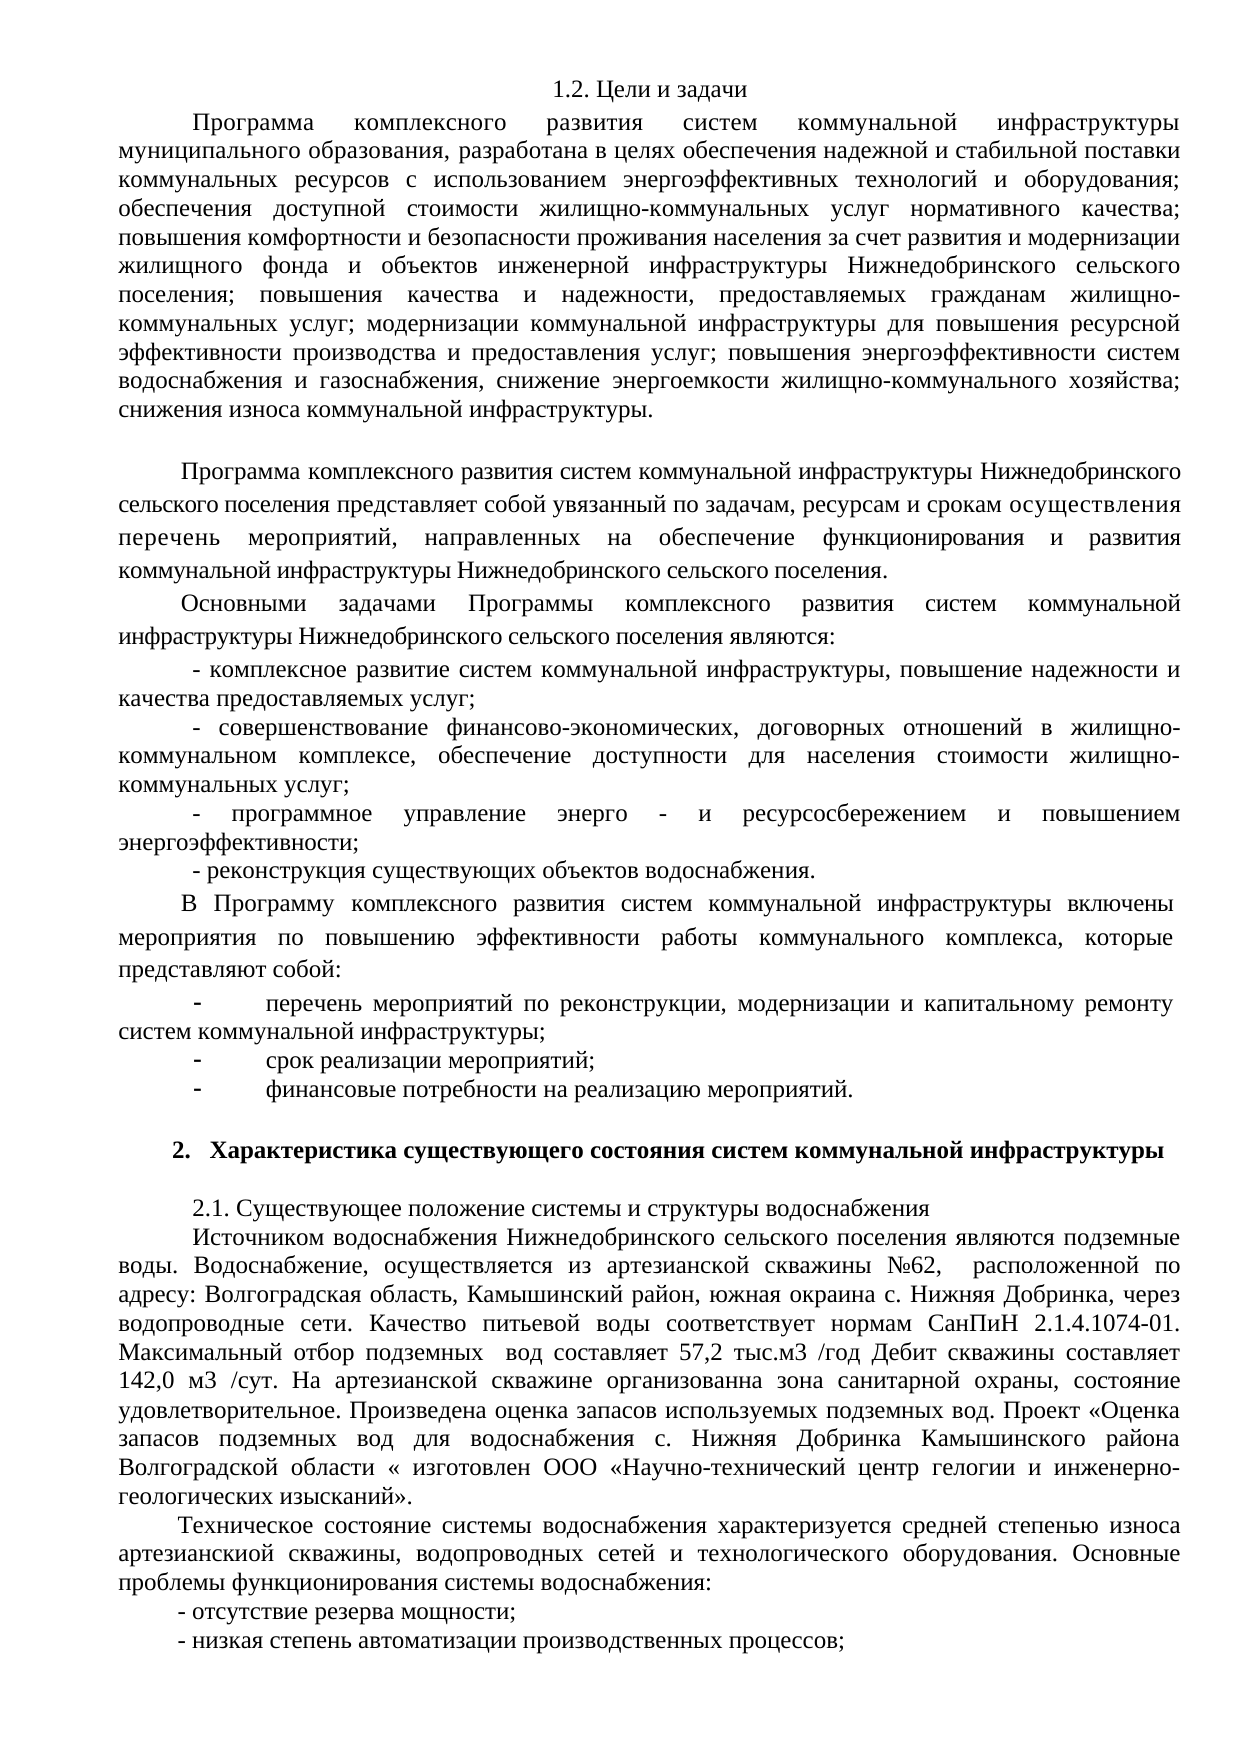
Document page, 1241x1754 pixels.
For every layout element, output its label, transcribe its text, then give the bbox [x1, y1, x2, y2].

list финансовые потребности на реализацию мероприятий. [118, 1074, 1174, 1103]
text 1.2. Цели и задачи [118, 74, 1181, 103]
text Техническое состояние системы водоснабжения характеризуется средней степенью износа артезианскиой скважины, водопроводных сетей и технологического оборудования. Основные проблемы функционирования системы водоснабжения: [118, 1510, 1181, 1596]
list срок реализации мероприятий; [118, 1045, 1174, 1074]
text - совершенствование финансово-экономических, договорных отношений в жилищно-коммунальном комплексе, обеспечение доступности для населения стоимости жилищно-коммунальных услуг; [118, 712, 1181, 798]
text В Программу комплексного развития систем коммунальной инфраструктуры включены мероприятия по повышению эффективности работы коммунального комплекса, которые представляют собой: [118, 888, 1174, 983]
text Программа комплексного развития систем коммунальной инфраструктуры муниципального образования, разработана в целях обеспечения надежной и стабильной поставки коммунальных ресурсов с использованием энергоэффективных технологий и оборудования; обеспечения доступной стоимости жилищно-коммунальных услуг нормативного качества; повышения комфортности и безопасности проживания населения за счет развития и модернизации жилищного фонда и объектов инженерной инфраструктуры Нижнедобринского сельского поселения; повышения качества и надежности, предоставляемых гражданам жилищно-коммунальных услуг; модернизации коммунальной инфраструктуры для повышения ресурсной эффективности производства и предоставления услуг; повышения энергоэффективности систем водоснабжения и газоснабжения, снижение энергоемкости жилищно-коммунального хозяйства; снижения износа коммунальной инфраструктуры. [118, 107, 1181, 423]
text - реконструкция существующих объектов водоснабжения. [118, 856, 1174, 884]
text Источником водоснабжения Нижнедобринского сельского поселения являются подземные воды. Водоснабжение, осуществляется из артезианской скважины №62, расположенной по адресу: Волгоградская область, Камышинский район, южная окраина с. Нижняя Добринка, через водопроводные сети. Качество питьевой воды соответствует нормам СанПиН 2.1.4.1074-01. Максимальный отбор подземных вод составляет 57,2 тыс.м3 /год Дебит скважины составляет 142,0 м3 /сут. На артезианской скважине организованна зона санитарной охраны, состояние удовлетворительное. Произведена оценка запасов используемых подземных вод. Проект «Оценка запасов подземных вод для водоснабжения с. Нижняя Добринка Камышинского района Волгоградской области « изготовлен ООО «Научно-технический центр гелогии и инженерно-геологических изысканий». [118, 1222, 1181, 1510]
text Основными задачами Программы комплексного развития систем коммунальной инфраструктуры Нижнедобринского сельского поселения являются: [118, 588, 1181, 650]
text Программа комплексного развития систем коммунальной инфраструктуры Нижнедобринского сельского поселения представляет собой увязанный по задачам, ресурсам и срокам осуществления перечень мероприятий, направленных на обеспечение функционирования и развития коммунальной инфраструктуры Нижнедобринского сельского поселения. [118, 456, 1181, 584]
list Характеристика существующего состояния систем коммунальной инфраструктуры [156, 1136, 1181, 1164]
text - программное управление энерго - и ресурсосбережением и повышением энергоэффективности; [118, 798, 1181, 856]
text 2.1. Существующее положение системы и структуры водоснабжения [118, 1193, 1181, 1222]
text - комплексное развитие систем коммунальной инфраструктуры, повышение надежности и качества предоставляемых услуг; [118, 654, 1181, 712]
list перечень мероприятий по реконструкции, модернизации и капитальному ремонту систем коммунальной инфраструктуры; [118, 988, 1174, 1045]
text - отсутствие резерва мощности; [118, 1596, 1181, 1625]
text - низкая степень автоматизации производственных процессов; [118, 1625, 1181, 1653]
